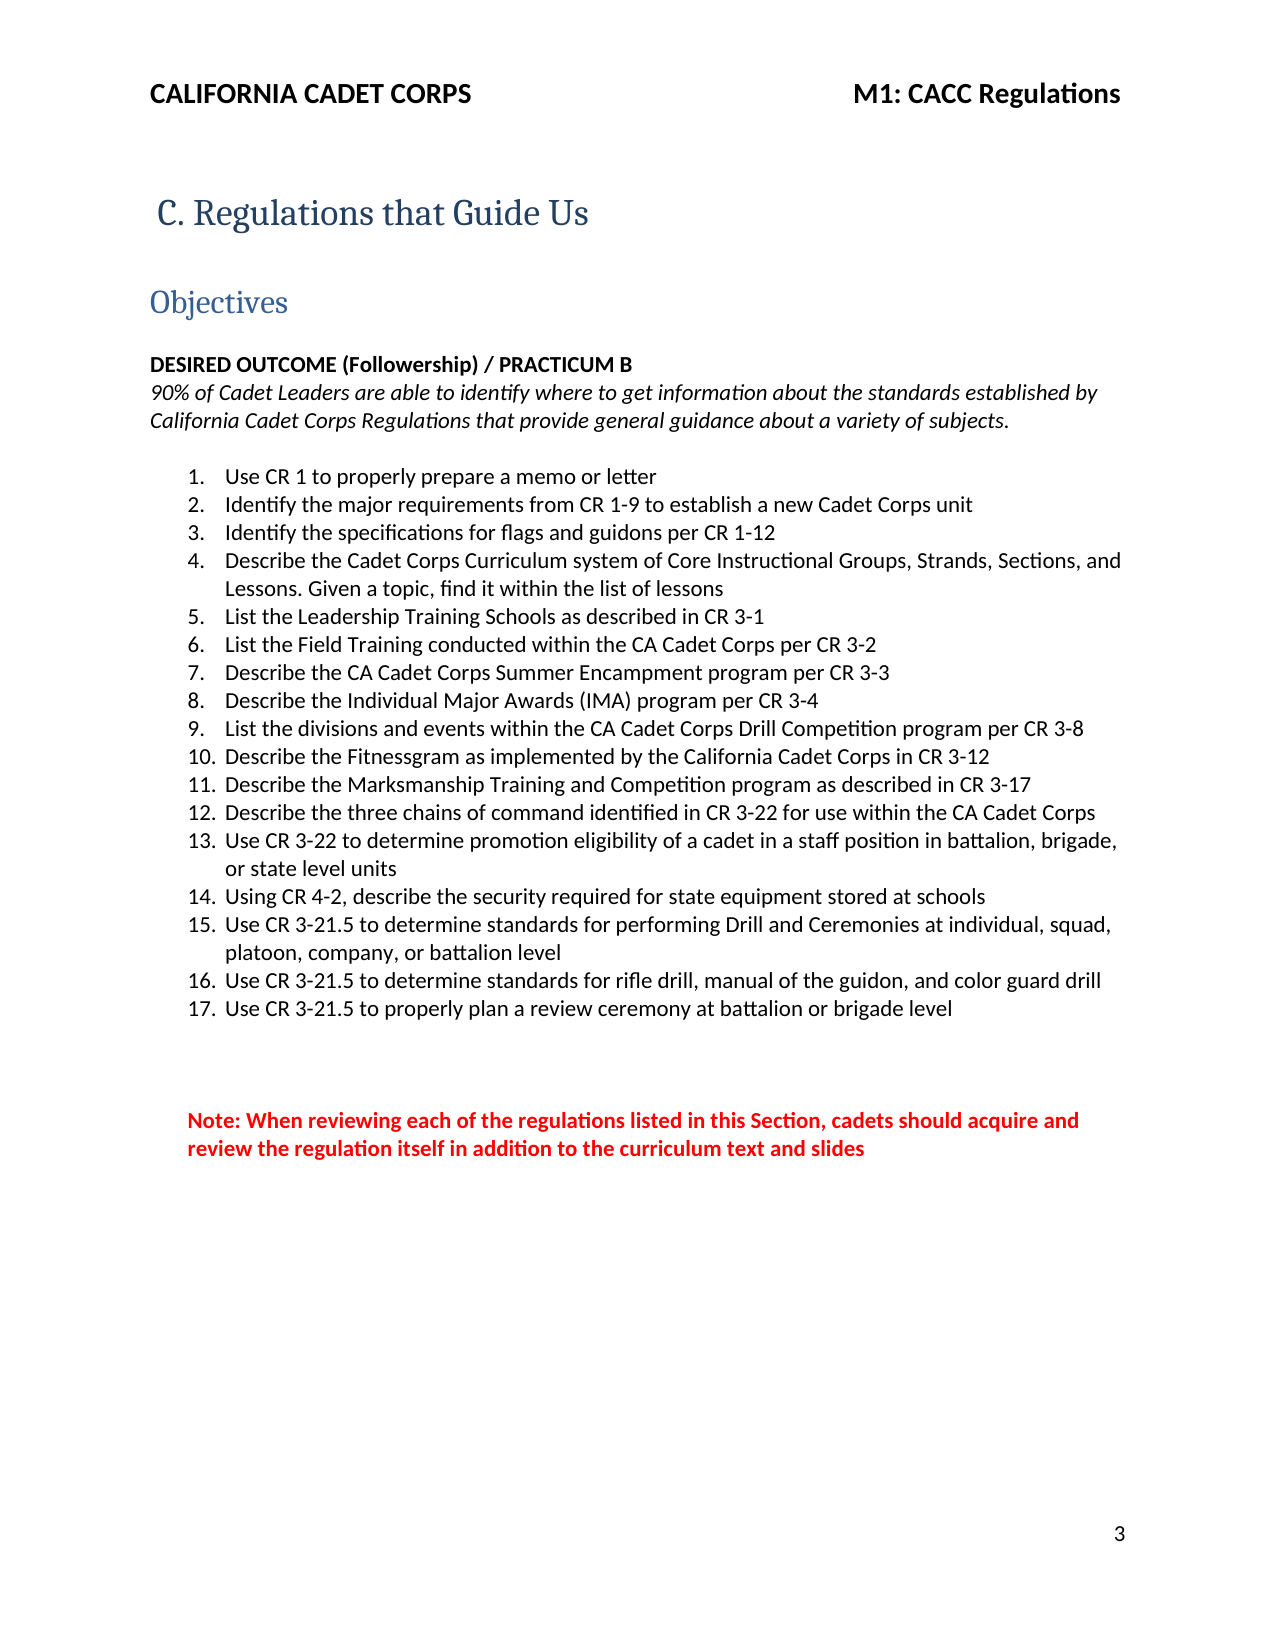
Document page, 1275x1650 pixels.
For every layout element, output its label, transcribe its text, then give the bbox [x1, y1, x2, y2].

list Describe the Cadet Corps Curriculum system of Core Instructional Groups, Strands, Sections, and Lessons. Given a topic, find it within the list of lessons [187, 546, 1125, 602]
list Describe the CA Cadet Corps Summer Encampment program per CR 3-3 [187, 658, 1125, 686]
list List the divisions and events within the CA Cadet Corps Drill Competition program per CR 3-8 [187, 714, 1125, 742]
list Using CR 4-2, describe the security required for state equipment stored at schools [187, 882, 1125, 910]
list Describe the Individual Major Awards (IMA) program per CR 3-4 [187, 686, 1125, 714]
list Use CR 3-21.5 to determine standards for rifle drill, manual of the guidon, and color guard drill [187, 966, 1125, 994]
list Describe the Marksmanship Training and Competition program as described in CR 3-17 [187, 770, 1125, 798]
list Identify the specifications for flags and guidons per CR 1-12 [187, 518, 1125, 546]
list List the Field Training conducted within the CA Cadet Corps per CR 3-2 [187, 630, 1125, 658]
list List the Leadership Training Schools as described in CR 3-1 [187, 602, 1125, 630]
list Use CR 3-22 to determine promotion eligibility of a cadet in a staff position in battalion, brigade, or state level units [187, 826, 1125, 882]
list Use CR 1 to properly prepare a memo or letter [187, 462, 1125, 490]
list Describe the Fitnessgram as implemented by the California Cadet Corps in CR 3-12 [187, 742, 1125, 770]
list Identify the major requirements from CR 1-9 to establish a new Cadet Corps unit [187, 490, 1125, 518]
list Use CR 3-21.5 to determine standards for performing Drill and Ceremonies at individual, squad, platoon, company, or battalion level [187, 910, 1125, 966]
subtitle Objectives [150, 284, 1125, 322]
subtitle C. Regulations that Guide Us [157, 192, 1125, 235]
text Note: When reviewing each of the regulations listed in this Section, cadets should acquire and review the regulation itself in addition to the curriculum text and slides [187, 1107, 1125, 1163]
list Describe the three chains of command identified in CR 3-22 for use within the CA Cadet Corps [187, 798, 1125, 826]
text DESIRED OUTCOME (Followership) / PRACTICUM B [150, 350, 1125, 378]
list Use CR 3-21.5 to properly plan a review ceremony at battalion or brigade level [187, 994, 1125, 1022]
text 90% of Cadet Leaders are able to identify where to get information about the standards established by California Cadet Corps Regulations that provide general guidance about a variety of subjects. [150, 378, 1125, 434]
